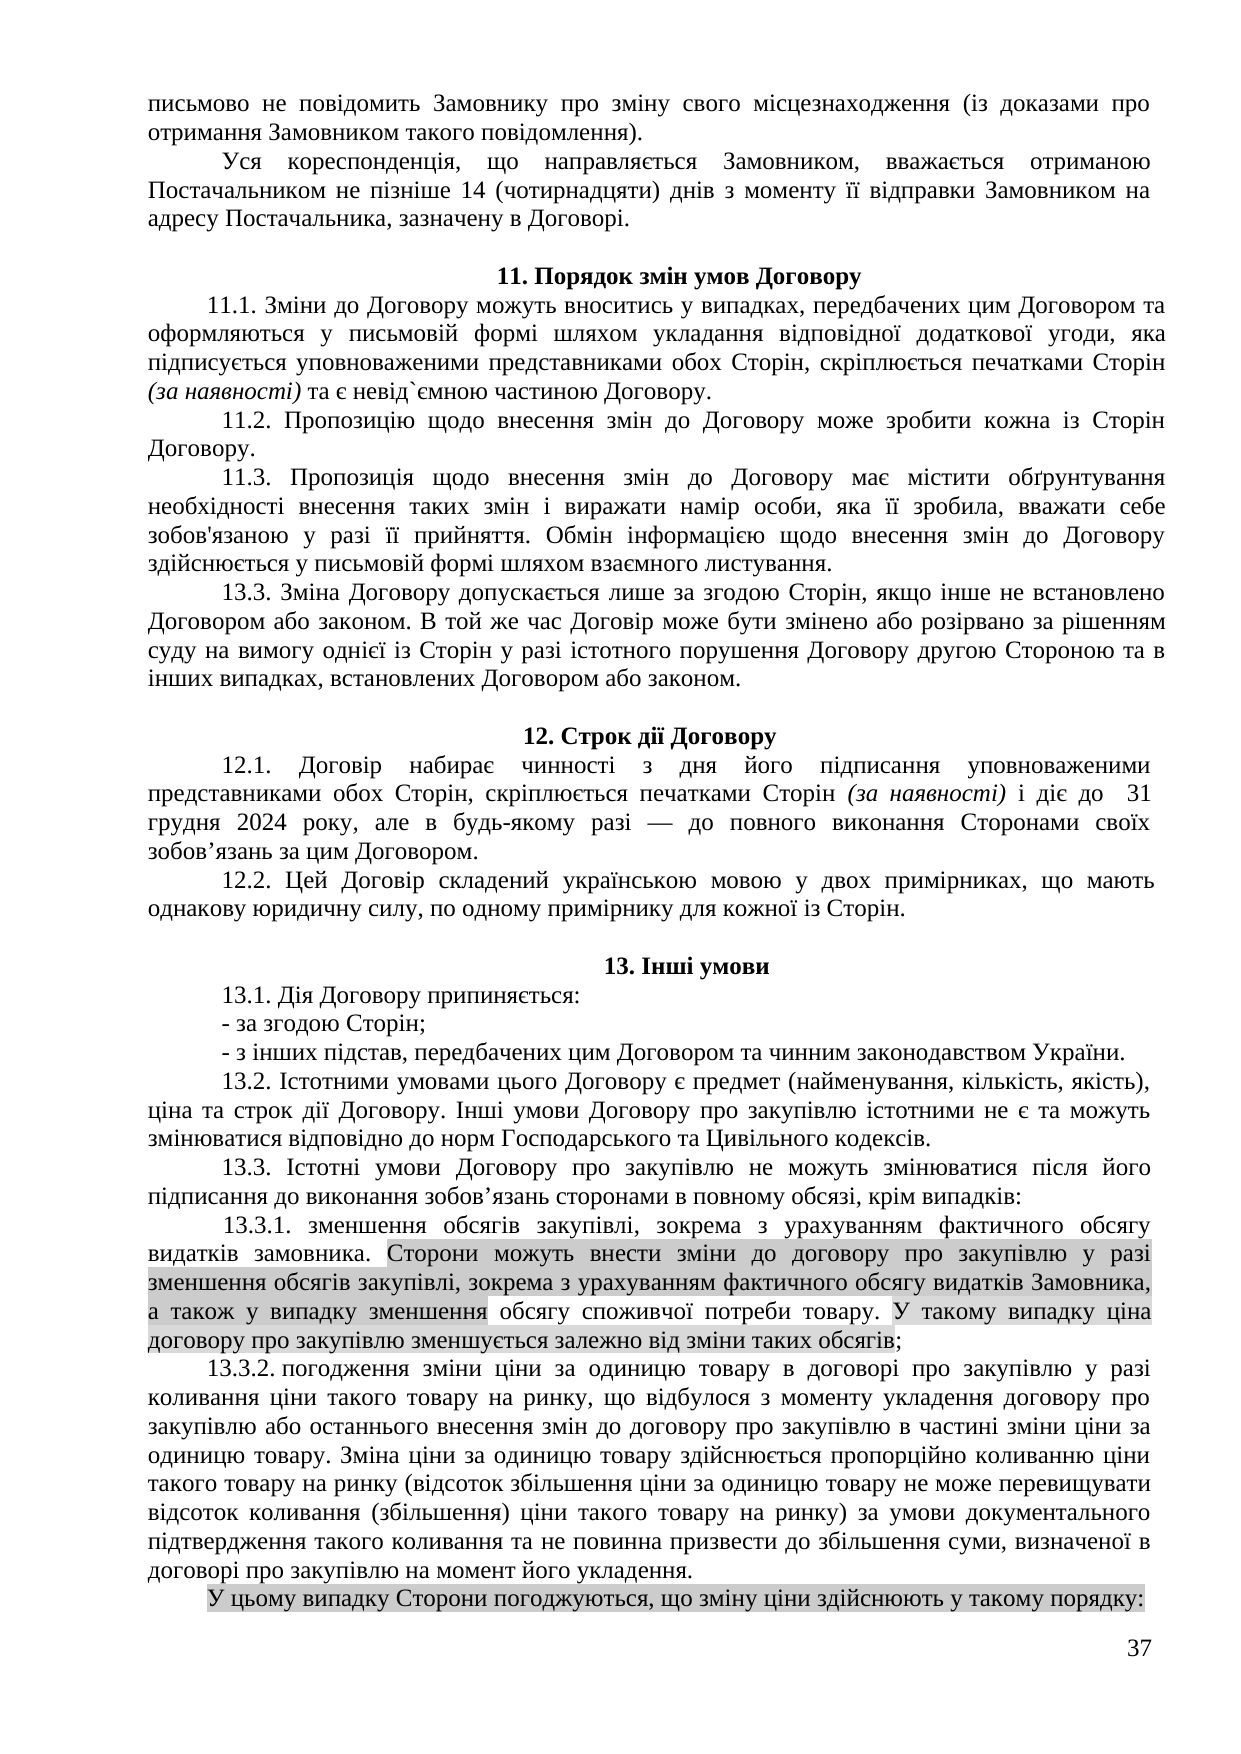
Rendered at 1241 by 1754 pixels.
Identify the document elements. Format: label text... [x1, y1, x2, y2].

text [148, 88, 1152, 146]
text - з інших підстав, передбачених цим Договором та чинним законодавством України. [148, 1037, 1152, 1066]
text Уся кореспонденція, що направляється Замовником, вважається отриманою Постачальником не пізніше 14 (чотирнадцяти) днів з моменту її відправки Замовником на адресу Постачальника, зазначену в Договорі. [148, 146, 1152, 232]
text - за згодою Сторін; [148, 1008, 1152, 1037]
text 11. Порядок змін умов Договору [148, 261, 1152, 290]
text 11.2. Пропозицію щодо внесення змін до Договору може зробити кожна із Сторін Договору. [148, 405, 1167, 462]
text 13.1. Дія Договору припиняється: [148, 980, 1152, 1008]
text 13.3.1. зменшення обсягів закупівлі, зокрема з урахуванням фактичного обсягу видатків замовника. Сторони можуть внести зміни до договору про закупівлю у разі зменшення обсягів закупівлі, зокрема з урахуванням фактичного обсягу видатків Замовника, а також у випадку зменшення обсягу споживчої потреби товару. У такому випадку ціна договору про закупівлю зменшується залежно від зміни таких обсягів; [148, 1210, 1152, 1267]
text 13.3. Істотні умови Договору про закупівлю не можуть змінюватися після його підписання до виконання зобов’язань сторонами в повному обсязі, крім випадків: [148, 1152, 1152, 1210]
text 13.3. Зміна Договору допускається лише за згодою Сторін, якщо інше не встановлено Договором або законом. В той же час Договір може бути змінено або розірвано за рішенням суду на вимогу однієї із Сторін у разі істотного порушення Договору другою Стороною та в інших випадках, встановлених Договором або законом. [148, 577, 1167, 692]
text 12.1. Договір набирає чинності з дня його підписання уповноваженими представниками обох Сторін, скріплюється печатками Сторін (за наявності) і діє до 31 грудня 2024 року, але в будь-якому разі — до повного виконання Сторонами своїх зобов’язань за цим Договором. [148, 750, 1152, 865]
text 13. Інші умови [148, 951, 1152, 980]
text 11.1. Зміни до Договору можуть вноситись у випадках, передбачених цим Договором та оформляються у письмовій формі шляхом укладання відповідної додаткової угоди, яка підписується уповноваженими представниками обох Сторін, скріплюється печатками Сторін (за наявності) та є невід`ємною частиною Договору. [148, 290, 1167, 405]
text 13.2. Істотними умовами цього Договору є предмет (найменування, кількість, якість), ціна та строк дії Договору. Інші умови Договору про закупівлю істотними не є та можуть змінюватися відповідно до норм Господарського та Цивільного кодексів. [148, 1066, 1152, 1152]
text 13.3.2. погодження зміни ціни за одиницю товару в договорі про закупівлю у разі коливання ціни такого товару на ринку, що відбулося з моменту укладення договору про закупівлю або останнього внесення змін до договору про закупівлю в частині зміни ціни за одиницю товару. Зміна ціни за одиницю товару здійснюється пропорційно коливанню ціни такого товару на ринку (відсоток збільшення ціни за одиницю товару не може перевищувати відсоток коливання (збільшення) ціни такого товару на ринку) за умови документального підтвердження такого коливання та не повинна призвести до збільшення суми, визначеної в договорі про закупівлю на момент його укладення. [148, 1353, 1152, 1583]
text 12.2. Цей Договір складений українською мовою у двох примірниках, що мають однакову юридичну силу, по одному примірнику для кожної із Сторін. [148, 865, 1155, 922]
text 12. Строк дії Договору [148, 721, 1152, 750]
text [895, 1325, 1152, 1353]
text У цьому випадку Сторони погоджуються, що зміну ціни здійснюють у такому порядку: [148, 1583, 1152, 1612]
text 11.3. Пропозиція щодо внесення змін до Договору має містити обґрунтування необхідності внесення таких змін і виражати намір особи, яка її зробила, вважати себе зобов'язаною у разі її прийняття. Обмін інформацією щодо внесення змін до Договору здійснюється у письмовій формі шляхом взаємного листування. [148, 462, 1167, 577]
